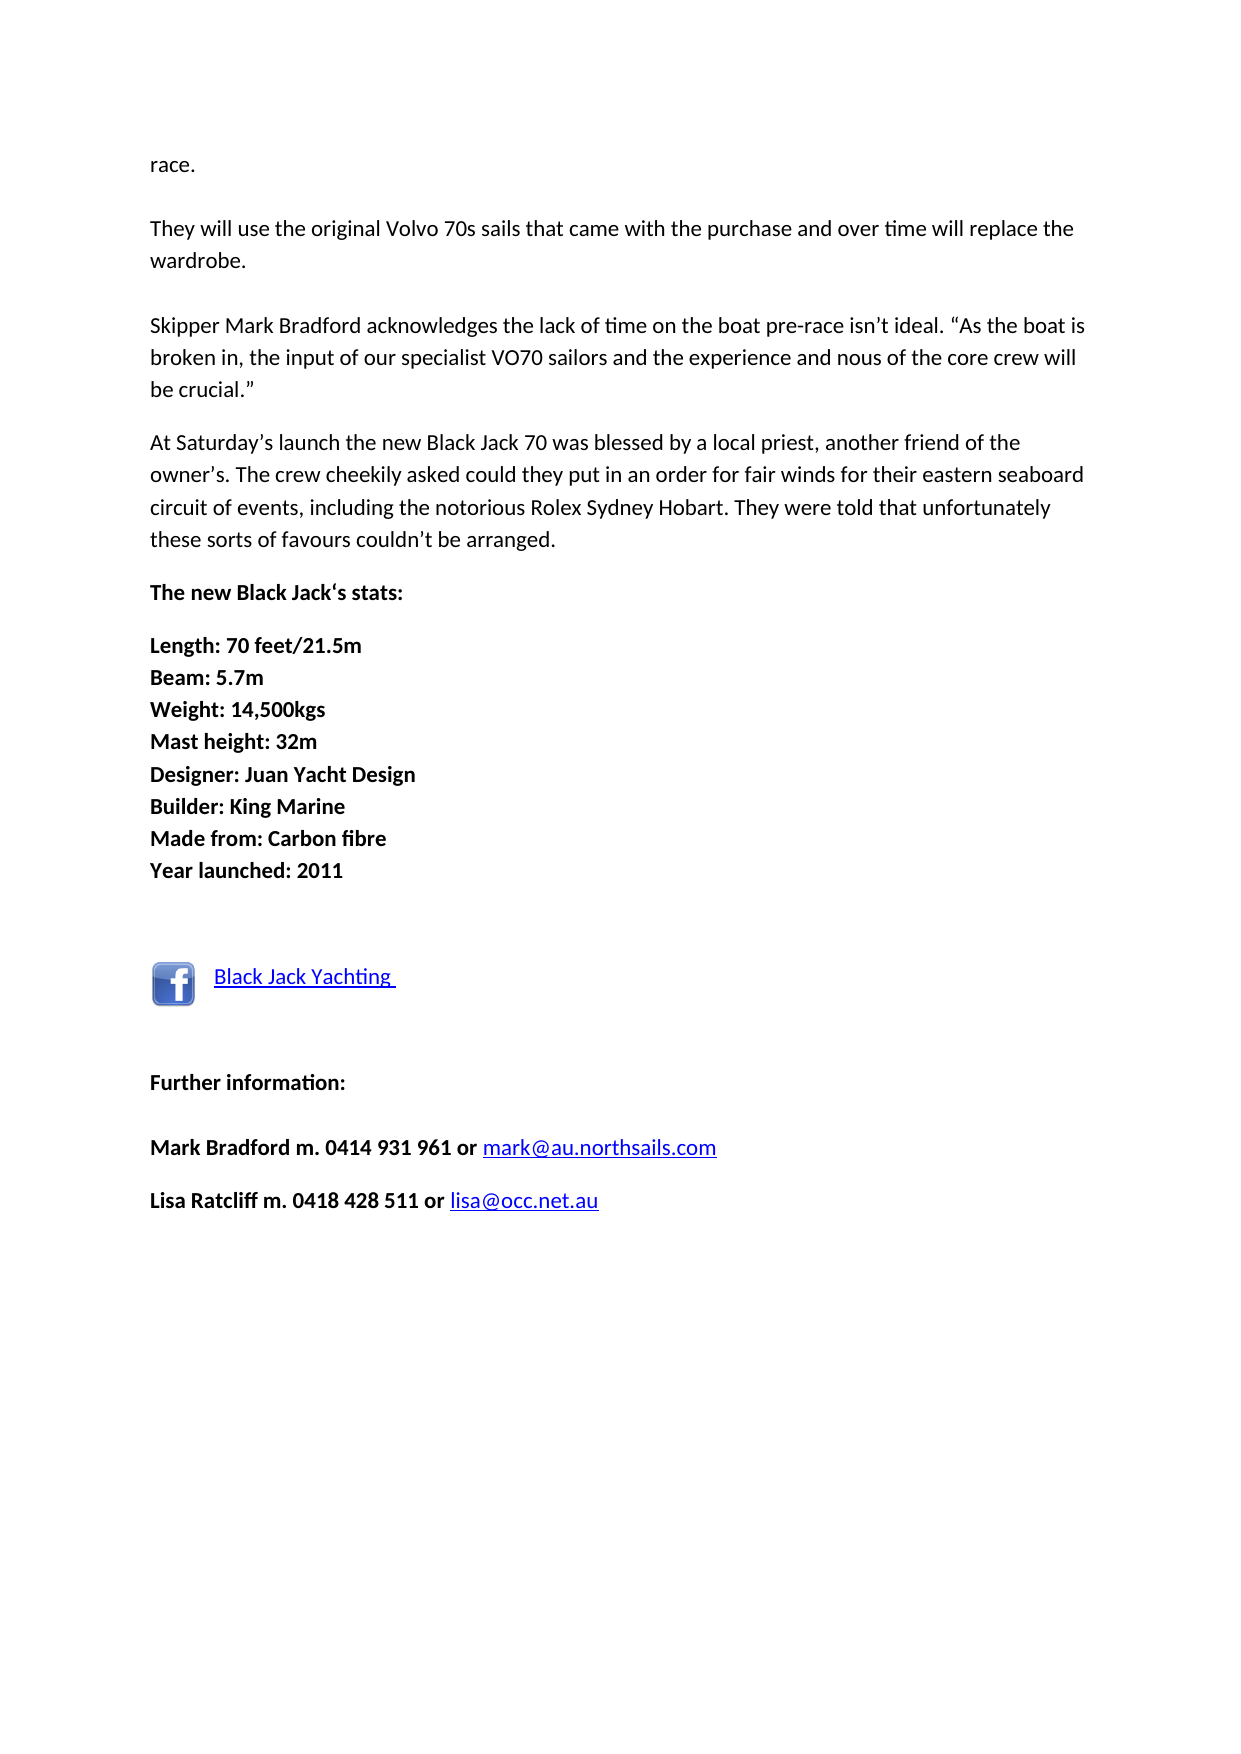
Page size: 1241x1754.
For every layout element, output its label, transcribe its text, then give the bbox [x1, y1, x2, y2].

text At Saturday’s launch the new Black Jack 70 was blessed by a local priest, another friend of the owner’s. The crew cheekily asked could they put in an order for fair winds for their eastern seaboard circuit of events, including the notorious Rolex Sydney Hobart. They were told that unfortunately these sorts of favours couldn’t be arranged. [150, 428, 1090, 553]
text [150, 150, 1090, 403]
text Black Jack Yachting [195, 962, 1090, 990]
picture [150, 962, 195, 1008]
text Further information: Mark Bradford m. 0414 931 961 or mark@au.northsails.com [150, 1068, 1090, 1161]
text The new Black Jack‘s stats: [150, 578, 1090, 606]
text Length: 70 feet/21.5m Beam: 5.7m Weight: 14,500kgs Mast height: 32m Designer: Juan Yacht Design Builder: King Marine Made from: Carbon fibre Year launched: 2011 [150, 631, 1090, 884]
text Lisa Ratcliff m. 0418 428 511 or lisa@occ.net.au [150, 1186, 1090, 1214]
